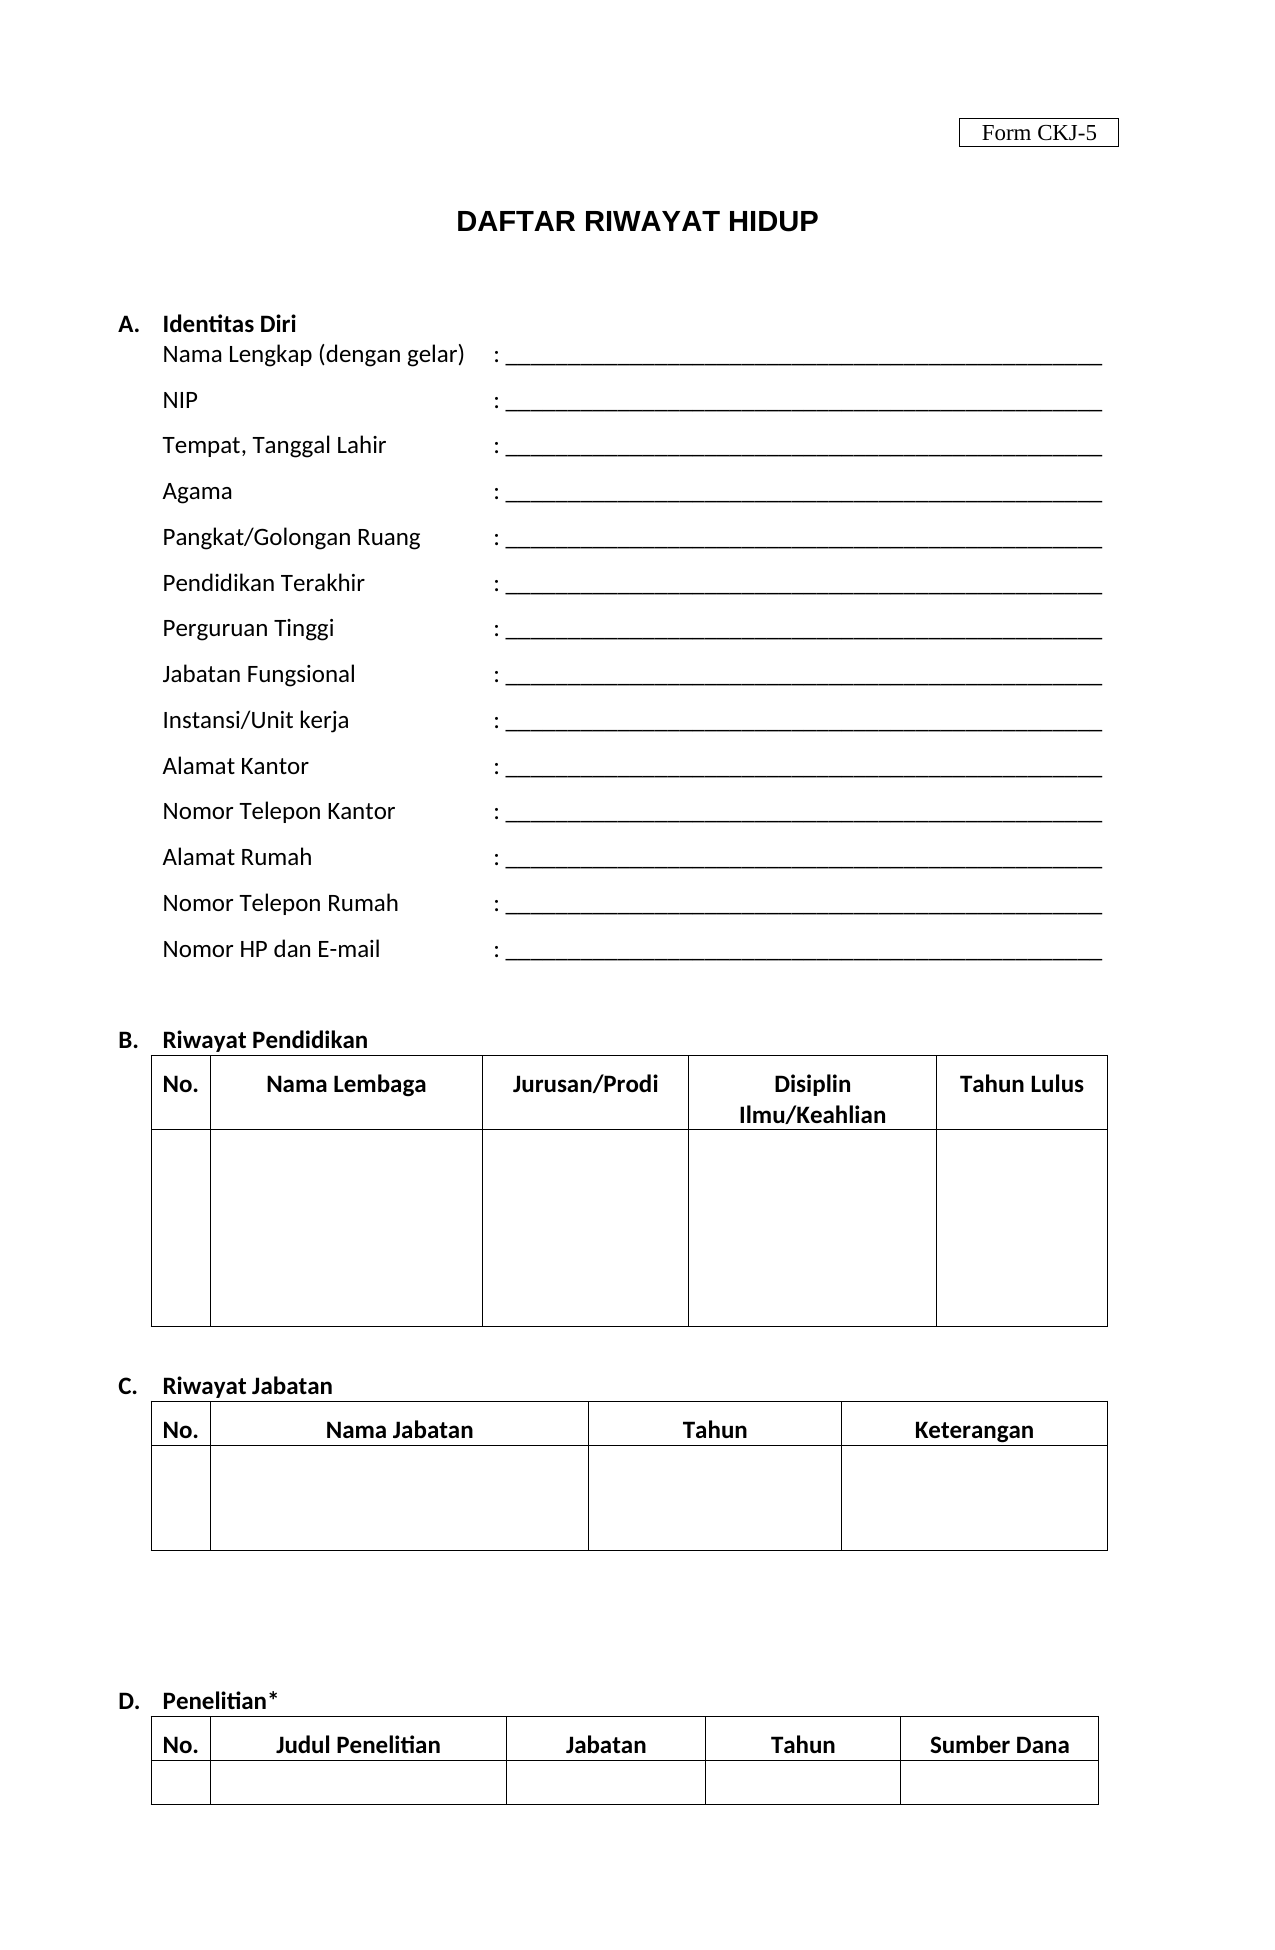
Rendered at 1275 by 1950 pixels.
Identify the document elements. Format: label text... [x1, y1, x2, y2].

table_header Keterangan [842, 1402, 1107, 1444]
list Pangkat/Golongan Ruang : ________________________________________________ [162, 521, 1157, 552]
table_header Judul Penelitian [211, 1717, 506, 1760]
list Nomor Telepon Rumah : ________________________________________________ [162, 887, 1157, 917]
list Jabatan Fungsional : ________________________________________________ [162, 658, 1157, 689]
table_cell [211, 1761, 506, 1804]
table_cell [937, 1130, 1107, 1326]
list Nomor Telepon Kantor : ________________________________________________ [162, 796, 1157, 826]
table_header Sumber Dana [901, 1717, 1098, 1760]
list Tempat, Tanggal Lahir : ________________________________________________ [162, 430, 1157, 460]
table_cell [706, 1761, 900, 1804]
table_cell [507, 1761, 705, 1804]
table_cell [483, 1130, 688, 1326]
table_cell [211, 1446, 588, 1550]
text DAFTAR RIWAYAT HIDUP [118, 204, 1157, 238]
list Penelitian* [118, 1685, 1157, 1716]
list Riwayat Pendidikan [118, 1024, 1157, 1055]
list Agama : ________________________________________________ [162, 475, 1157, 506]
list Perguruan Tinggi : ________________________________________________ [162, 613, 1157, 643]
table_cell [901, 1761, 1098, 1804]
table_header Tahun Lulus [937, 1056, 1107, 1129]
table_cell [152, 1130, 210, 1326]
list Alamat Rumah : ________________________________________________ [162, 841, 1157, 872]
table_cell [689, 1130, 936, 1326]
table_header No. [152, 1402, 210, 1444]
table_cell [152, 1446, 210, 1550]
table_header Jurusan/Prodi [483, 1056, 688, 1129]
table_header Jabatan [507, 1717, 705, 1760]
table_header Tahun [706, 1717, 900, 1760]
list Identitas Diri [118, 308, 1157, 338]
table_header No. [152, 1717, 210, 1760]
table_cell [211, 1130, 482, 1326]
table_header Nama Lembaga [211, 1056, 482, 1129]
table_header Disiplin Ilmu/Keahlian [689, 1056, 936, 1129]
table_header Tahun [589, 1402, 841, 1444]
table_cell [589, 1446, 841, 1550]
list NIP : ________________________________________________ [162, 384, 1157, 414]
list Instansi/Unit kerja : ________________________________________________ [162, 704, 1157, 734]
list Nomor HP dan E-mail : ________________________________________________ [162, 933, 1157, 963]
table_header Nama Jabatan [211, 1402, 588, 1444]
list Pendidikan Terakhir : ________________________________________________ [162, 567, 1157, 597]
table_header Form CKJ-5 [960, 119, 1118, 146]
table_header No. [152, 1056, 210, 1129]
list Riwayat Jabatan [118, 1370, 1157, 1401]
table_cell [842, 1446, 1107, 1550]
list Nama Lengkap (dengan gelar) : ________________________________________________ [162, 338, 1157, 369]
list Alamat Kantor : ________________________________________________ [162, 750, 1157, 780]
table_cell [152, 1761, 210, 1804]
